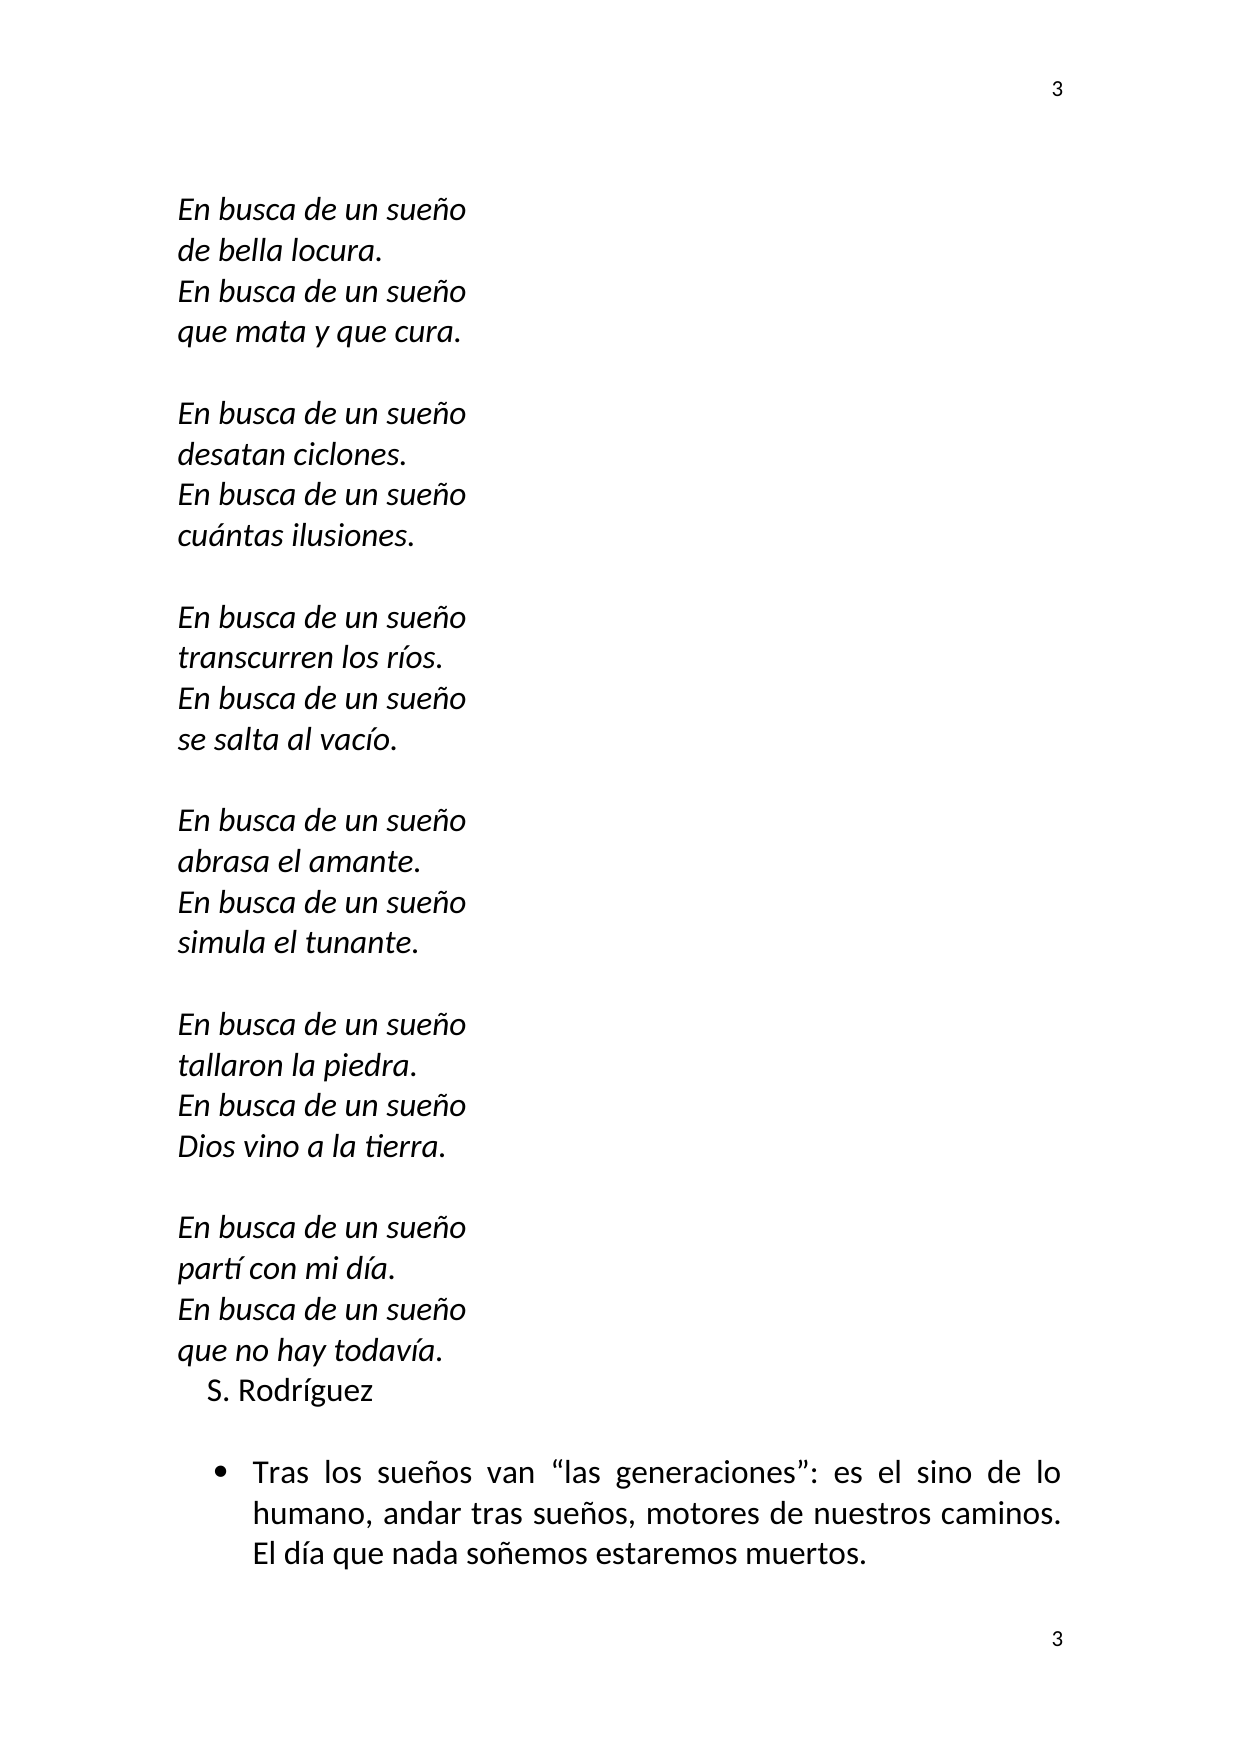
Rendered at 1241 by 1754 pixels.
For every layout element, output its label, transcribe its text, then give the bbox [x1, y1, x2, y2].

list Tras los sueños van “las generaciones”: es el sino de lo humano, andar tras sueños, motores de nuestros caminos. El día que nada soñemos estaremos muertos. [215, 1451, 1063, 1573]
text S. Rodríguez [207, 1369, 1063, 1410]
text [177, 148, 1063, 1369]
